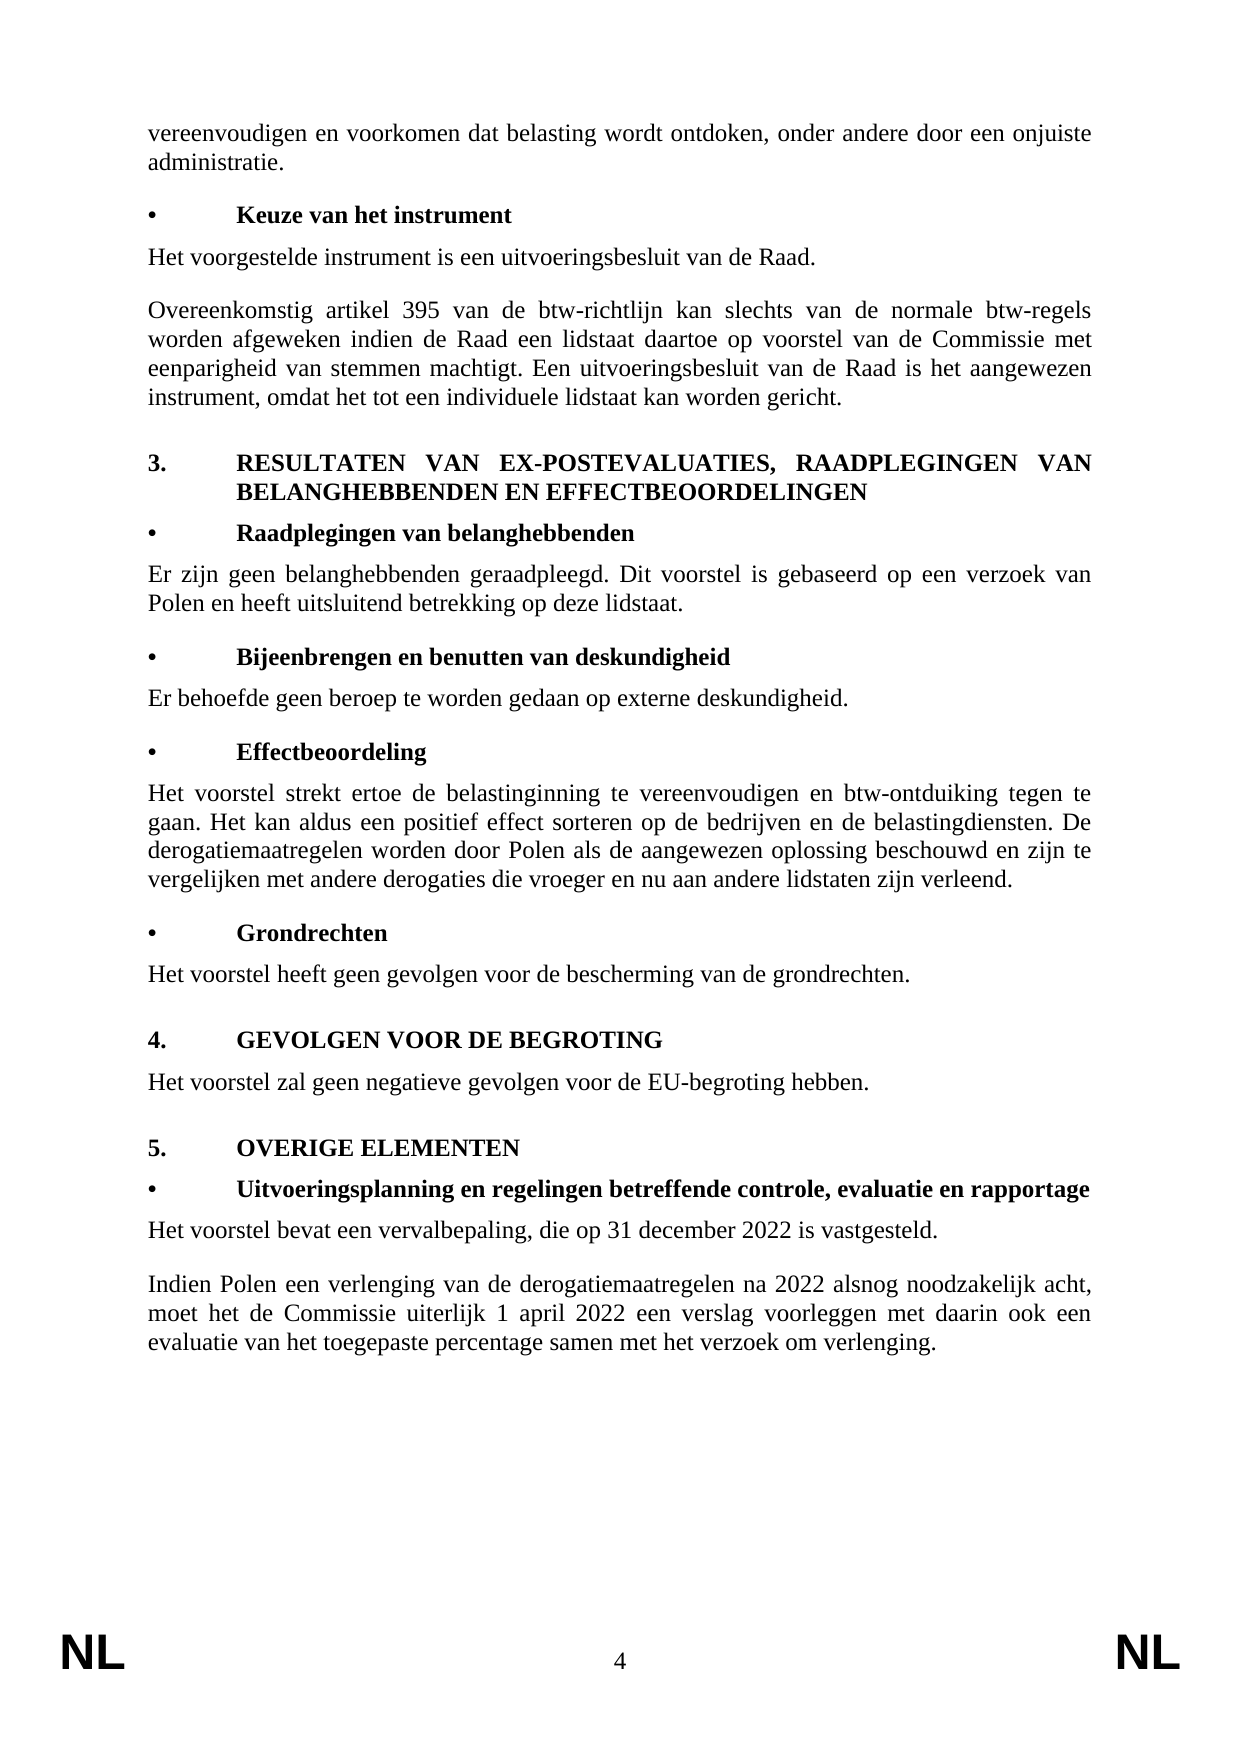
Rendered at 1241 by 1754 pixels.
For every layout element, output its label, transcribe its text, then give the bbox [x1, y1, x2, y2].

text Er behoefde geen beroep te worden gedaan op externe deskundigheid. [148, 683, 1093, 712]
text Overeenkomstig artikel 395 van de btw-richtlijn kan slechts van de normale btw-regels worden afgeweken indien de Raad een lidstaat daartoe op voorstel van de Commissie met eenparigheid van stemmen machtigt. Een uitvoeringsbesluit van de Raad is het aangewezen instrument, omdat het tot een individuele lidstaat kan worden gericht. [148, 296, 1093, 411]
subtitle • Bijeenbrengen en benutten van deskundigheid [148, 642, 1093, 671]
text Het voorstel bevat een vervalbepaling, die op 31 december 2022 is vastgesteld. [148, 1216, 1093, 1244]
subtitle • Raadplegingen van belanghebbenden [148, 518, 1093, 547]
subtitle • Uitvoeringsplanning en regelingen betreffende controle, evaluatie en rapportage [148, 1174, 1093, 1203]
text Indien Polen een verlenging van de derogatiemaatregelen na 2022 alsnog noodzakelijk acht, moet het de Commissie uiterlijk 1 april 2022 een verslag voorleggen met daarin ook een evaluatie van het toegepaste percentage samen met het verzoek om verlenging. [148, 1269, 1093, 1356]
subtitle 5. OVERIGE ELEMENTEN [148, 1133, 1093, 1162]
text Het voorstel strekt ertoe de belastinginning te vereenvoudigen en btw-ontduiking tegen te gaan. Het kan aldus een positief effect sorteren op de bedrijven en de belastingdiensten. De derogatiemaatregelen worden door Polen als de aangewezen oplossing beschouwd en zijn te vergelijken met andere derogaties die vroeger en nu aan andere lidstaten zijn verleend. [148, 778, 1093, 893]
text Het voorstel heeft geen gevolgen voor de bescherming van de grondrechten. [148, 959, 1093, 988]
subtitle 4. GEVOLGEN VOOR DE BEGROTING [148, 1026, 1093, 1054]
subtitle • Grondrechten [148, 918, 1093, 947]
subtitle • Effectbeoordeling [148, 737, 1093, 766]
text Het voorstel zal geen negatieve gevolgen voor de EU-begroting hebben. [148, 1067, 1093, 1096]
subtitle • Keuze van het instrument [148, 201, 1093, 229]
text Er zijn geen belanghebbenden geraadpleegd. Dit voorstel is gebaseerd op een verzoek van Polen en heeft uitsluitend betrekking op deze lidstaat. [148, 559, 1093, 617]
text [148, 118, 1093, 176]
subtitle 3. RESULTATEN VAN EX-POSTEVALUATIES, RAADPLEGINGEN VAN BELANGHEBBENDEN EN EFFECTBEOORDELINGEN [148, 448, 1093, 506]
text Het voorgestelde instrument is een uitvoeringsbesluit van de Raad. [148, 242, 1093, 271]
